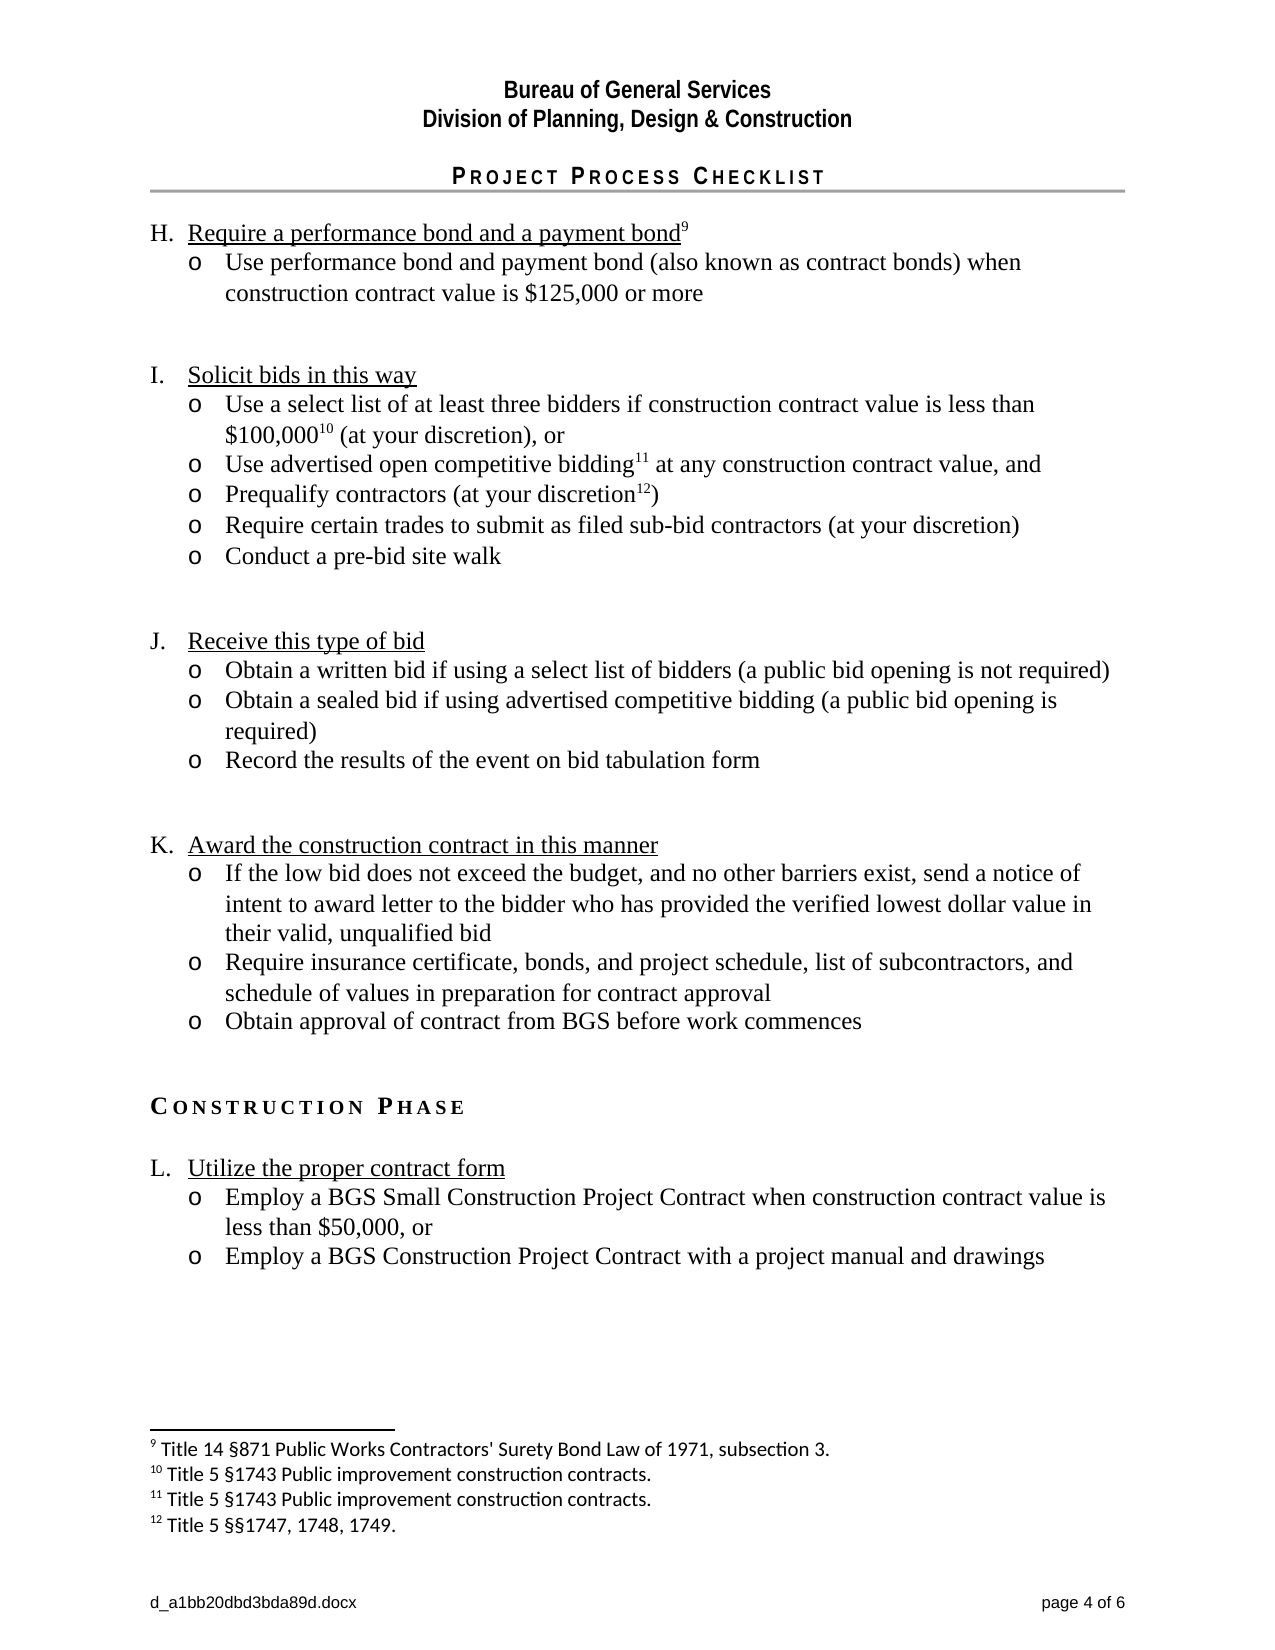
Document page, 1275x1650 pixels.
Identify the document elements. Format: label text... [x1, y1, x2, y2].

list Obtain a written bid if using a select list of bidders (a public bid opening is not required) [187, 655, 1125, 686]
text Construction Phase [150, 1091, 1125, 1120]
list Utilize the proper contract form [150, 1153, 1125, 1182]
list Solicit bids in this way [150, 360, 1125, 389]
list Require a performance bond and a payment bond [150, 218, 1125, 247]
list Employ a BGS Construction Project Contract with a project manual and drawings [187, 1241, 1125, 1272]
list Require insurance certificate, bonds, and project schedule, list of subcontractors, and schedule of values in preparation for contract approval [187, 947, 1125, 1006]
list Employ a BGS Small Construction Project Contract when construction contract value is less than $50,000, or [187, 1182, 1125, 1241]
list Use performance bond and payment bond (also known as contract bonds) when construction contract value is $125,000 or more [187, 247, 1125, 307]
list Require certain trades to submit as filed sub-bid contractors (at your discretion) [187, 510, 1125, 541]
list Conduct a pre-bid site walk [187, 541, 1125, 572]
list If the low bid does not exceed the budget, and no other barriers exist, send a notice of intent to award letter to the bidder who has provided the verified lowest dollar value in their valid, unqualified bid [187, 858, 1125, 947]
list Prequalify contractors (at your discretion) [187, 479, 1125, 510]
list Receive this type of bid [150, 626, 1125, 655]
list Obtain approval of contract from BGS before work commences [187, 1006, 1125, 1037]
list Use a select list of at least three bidders if construction contract value is less than $100,000 (at your discretion), or [187, 389, 1125, 449]
list Obtain a sealed bid if using advertised competitive bidding (a public bid opening is required) [187, 686, 1125, 745]
list Record the results of the event on bid tabulation form [187, 745, 1125, 776]
list Award the construction contract in this manner [150, 830, 1125, 858]
list Use advertised open competitive bidding at any construction contract value, and [187, 449, 1125, 479]
